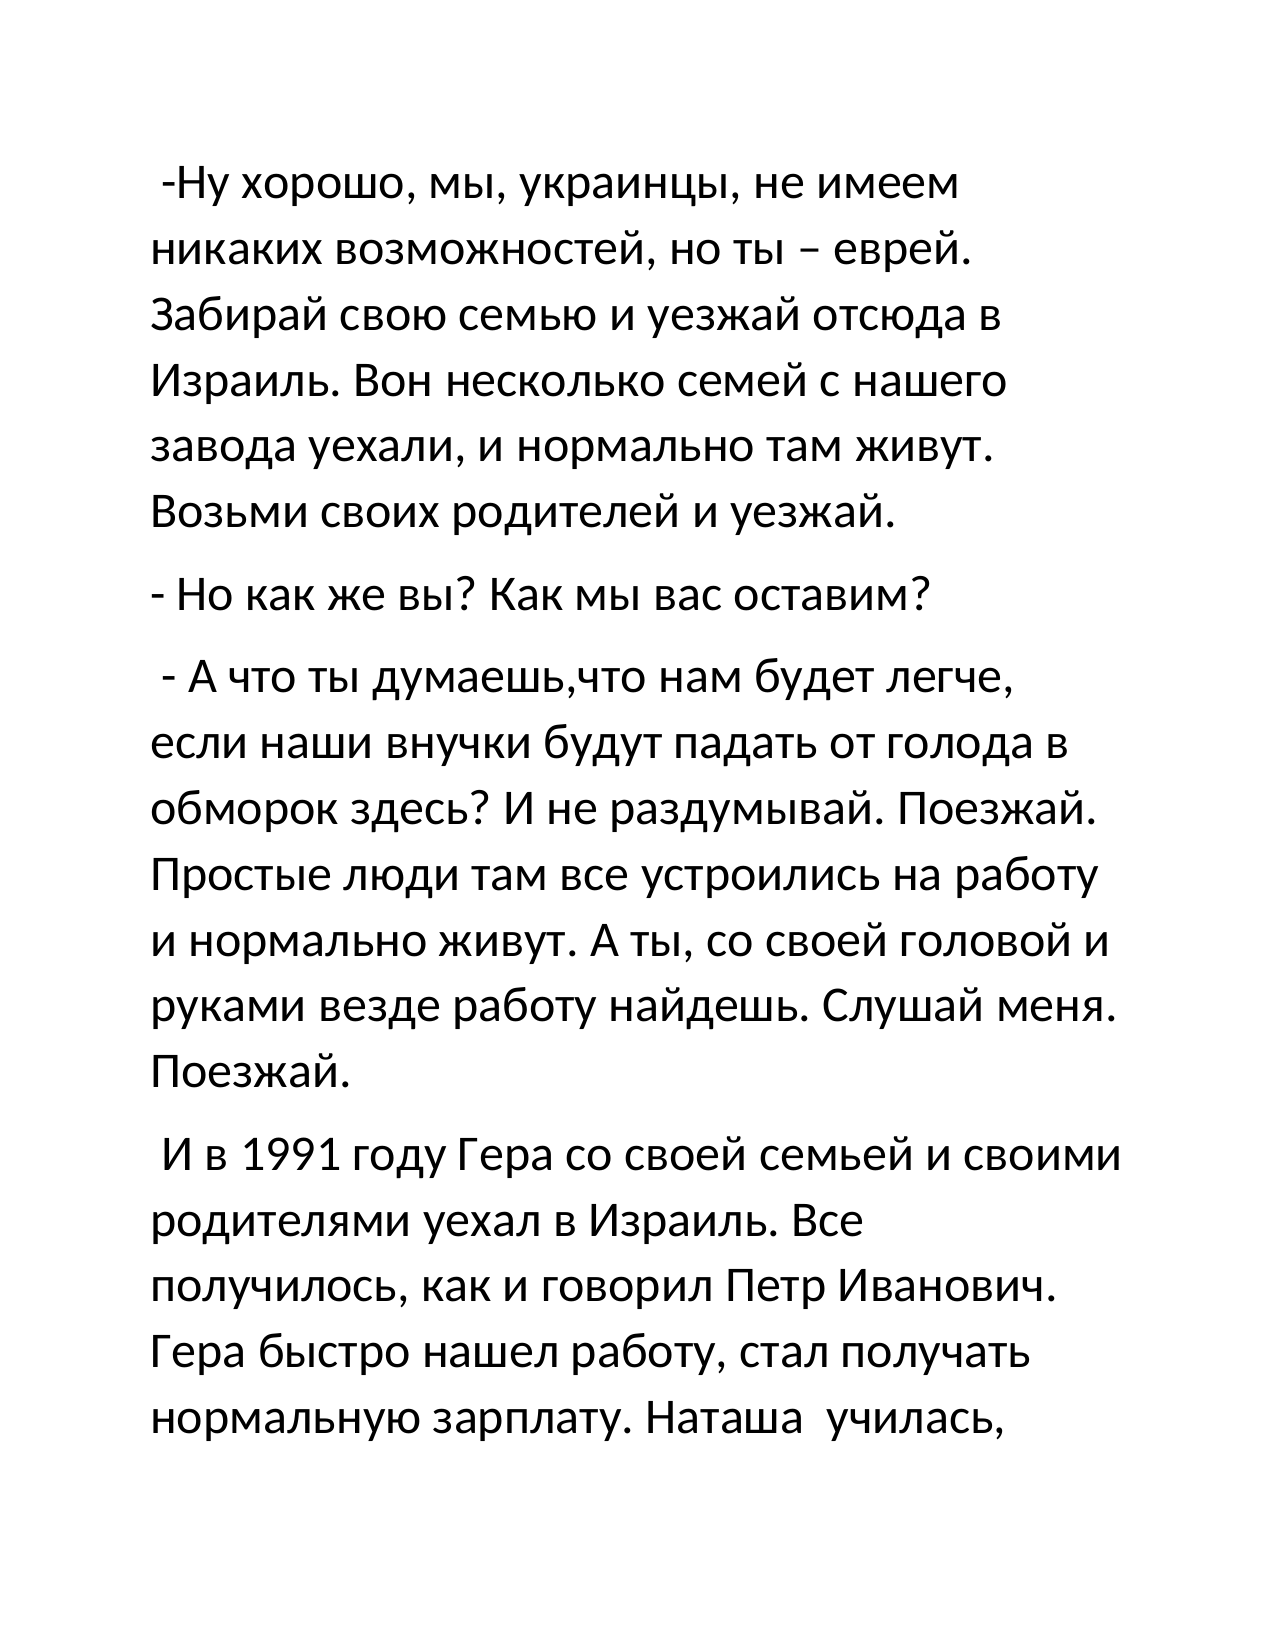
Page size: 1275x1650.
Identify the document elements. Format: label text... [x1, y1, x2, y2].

text - А что ты думаешь,что нам будет легче, если наши внучки будут падать от голода в обморок здесь? И не раздумывай. Поезжай. Простые люди там все устроились на работу и нормально живут. А ты, со своей головой и руками везде работу найдешь. Слушай меня. Поезжай. [150, 644, 1125, 1100]
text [150, 1122, 1125, 1446]
text -Ну хорошо, мы, украинцы, не имеем никаких возможностей, но ты – еврей. Забирай свою семью и уезжай отсюда в Израиль. Вон несколько семей с нашего завода уехали, и нормально там живут. Возьми своих родителей и уезжай. [150, 150, 1125, 540]
text - Но как же вы? Как мы вас оставим? [150, 562, 1125, 623]
